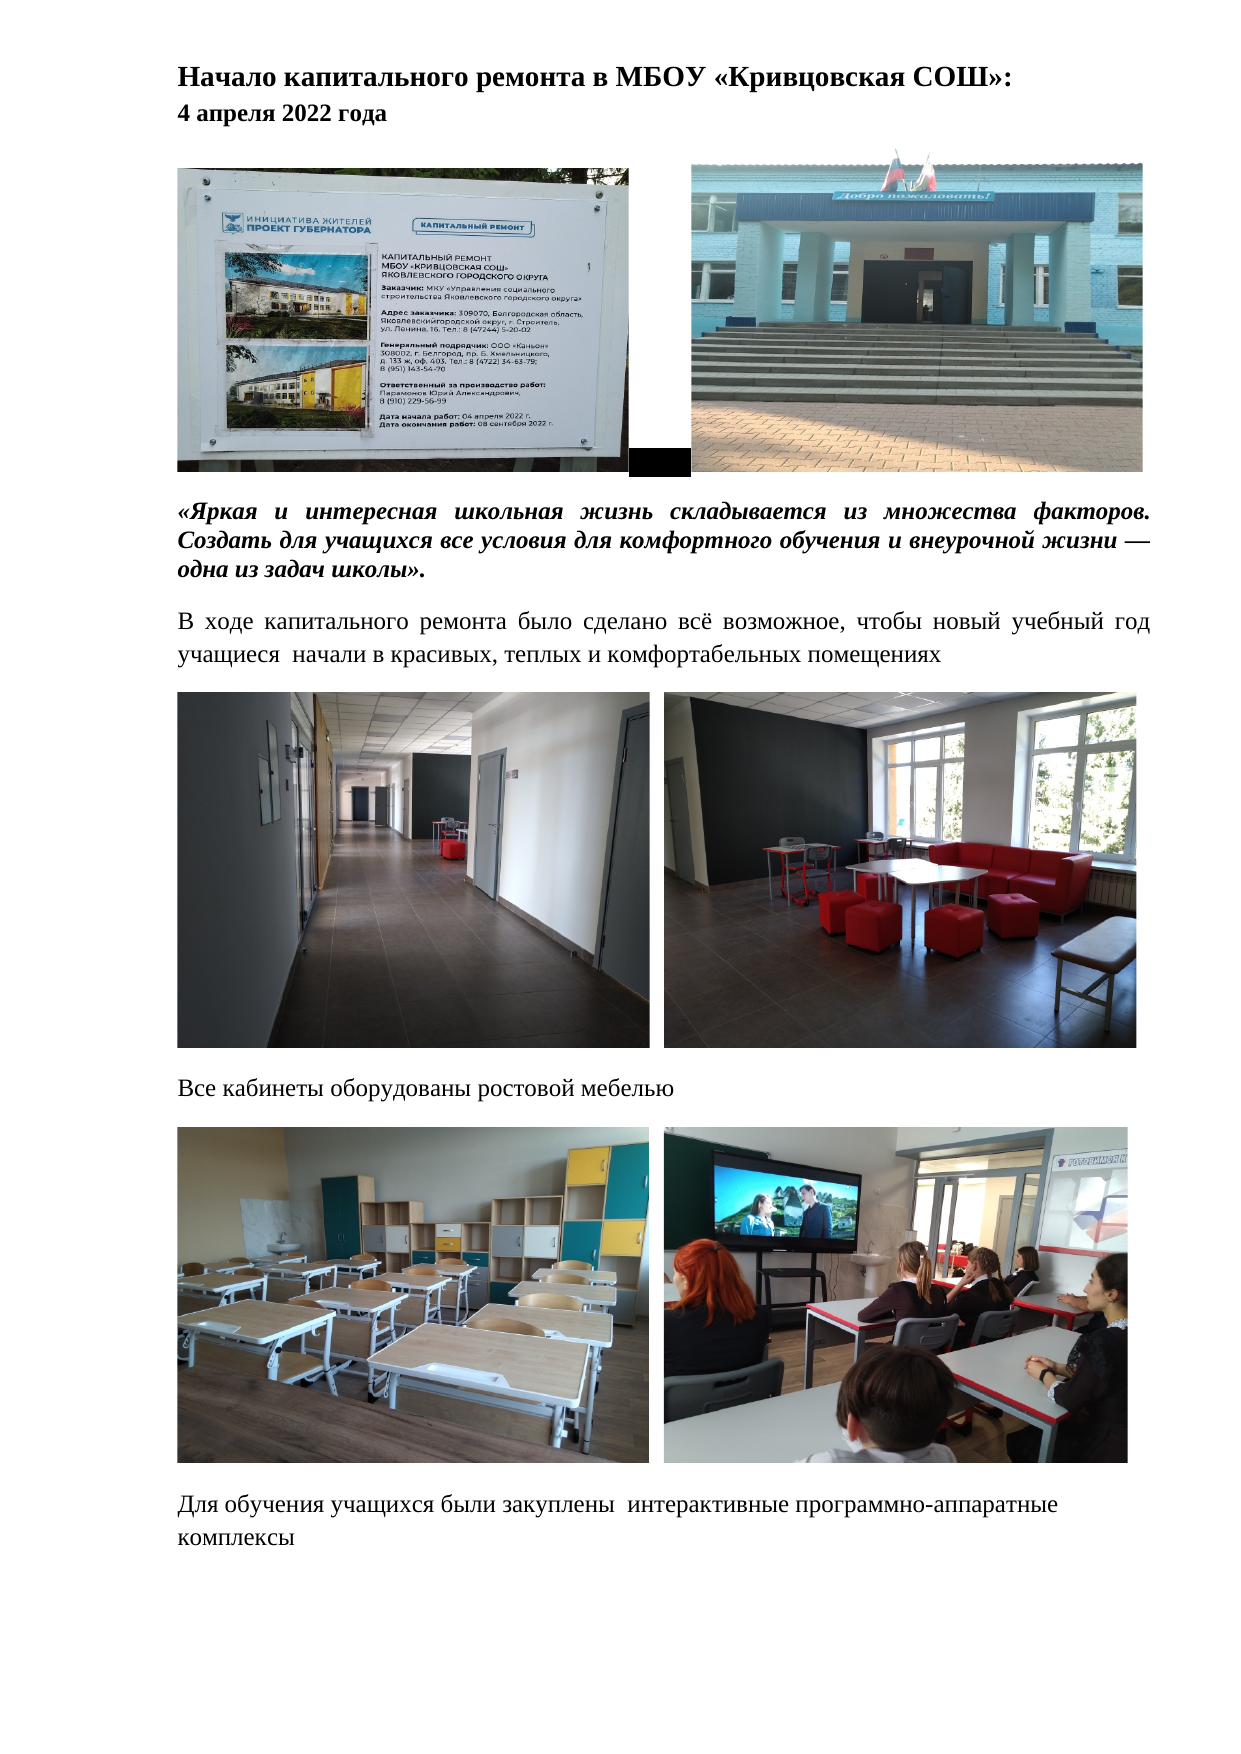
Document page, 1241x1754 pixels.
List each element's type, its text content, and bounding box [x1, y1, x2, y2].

picture [177, 1127, 649, 1463]
text Все кабинеты оборудованы ростовой мебелью [177, 1073, 1152, 1102]
text В ходе капитального ремонта было сделано всё возможное, чтобы новый учебный год учащиеся начали в красивых, теплых и комфортабельных помещениях [177, 606, 1152, 668]
text Для обучения учащихся были закуплены интерактивные программно-аппаратные комплексы [177, 1489, 1152, 1551]
picture [177, 168, 629, 472]
picture [177, 692, 650, 1048]
text «Яркая и интересная школьная жизнь складывается из множества факторов. Создать для учащихся все условия для комфортного обучения и внеурочной жизни — одна из задач школы». [177, 496, 1152, 583]
text Начало капитального ремонта в МБОУ «Кривцовская СОШ»: [177, 59, 1152, 93]
picture [691, 130, 1143, 472]
picture [663, 1127, 1128, 1463]
text 4 апреля 2022 года [177, 98, 1152, 126]
picture [664, 692, 1137, 1048]
